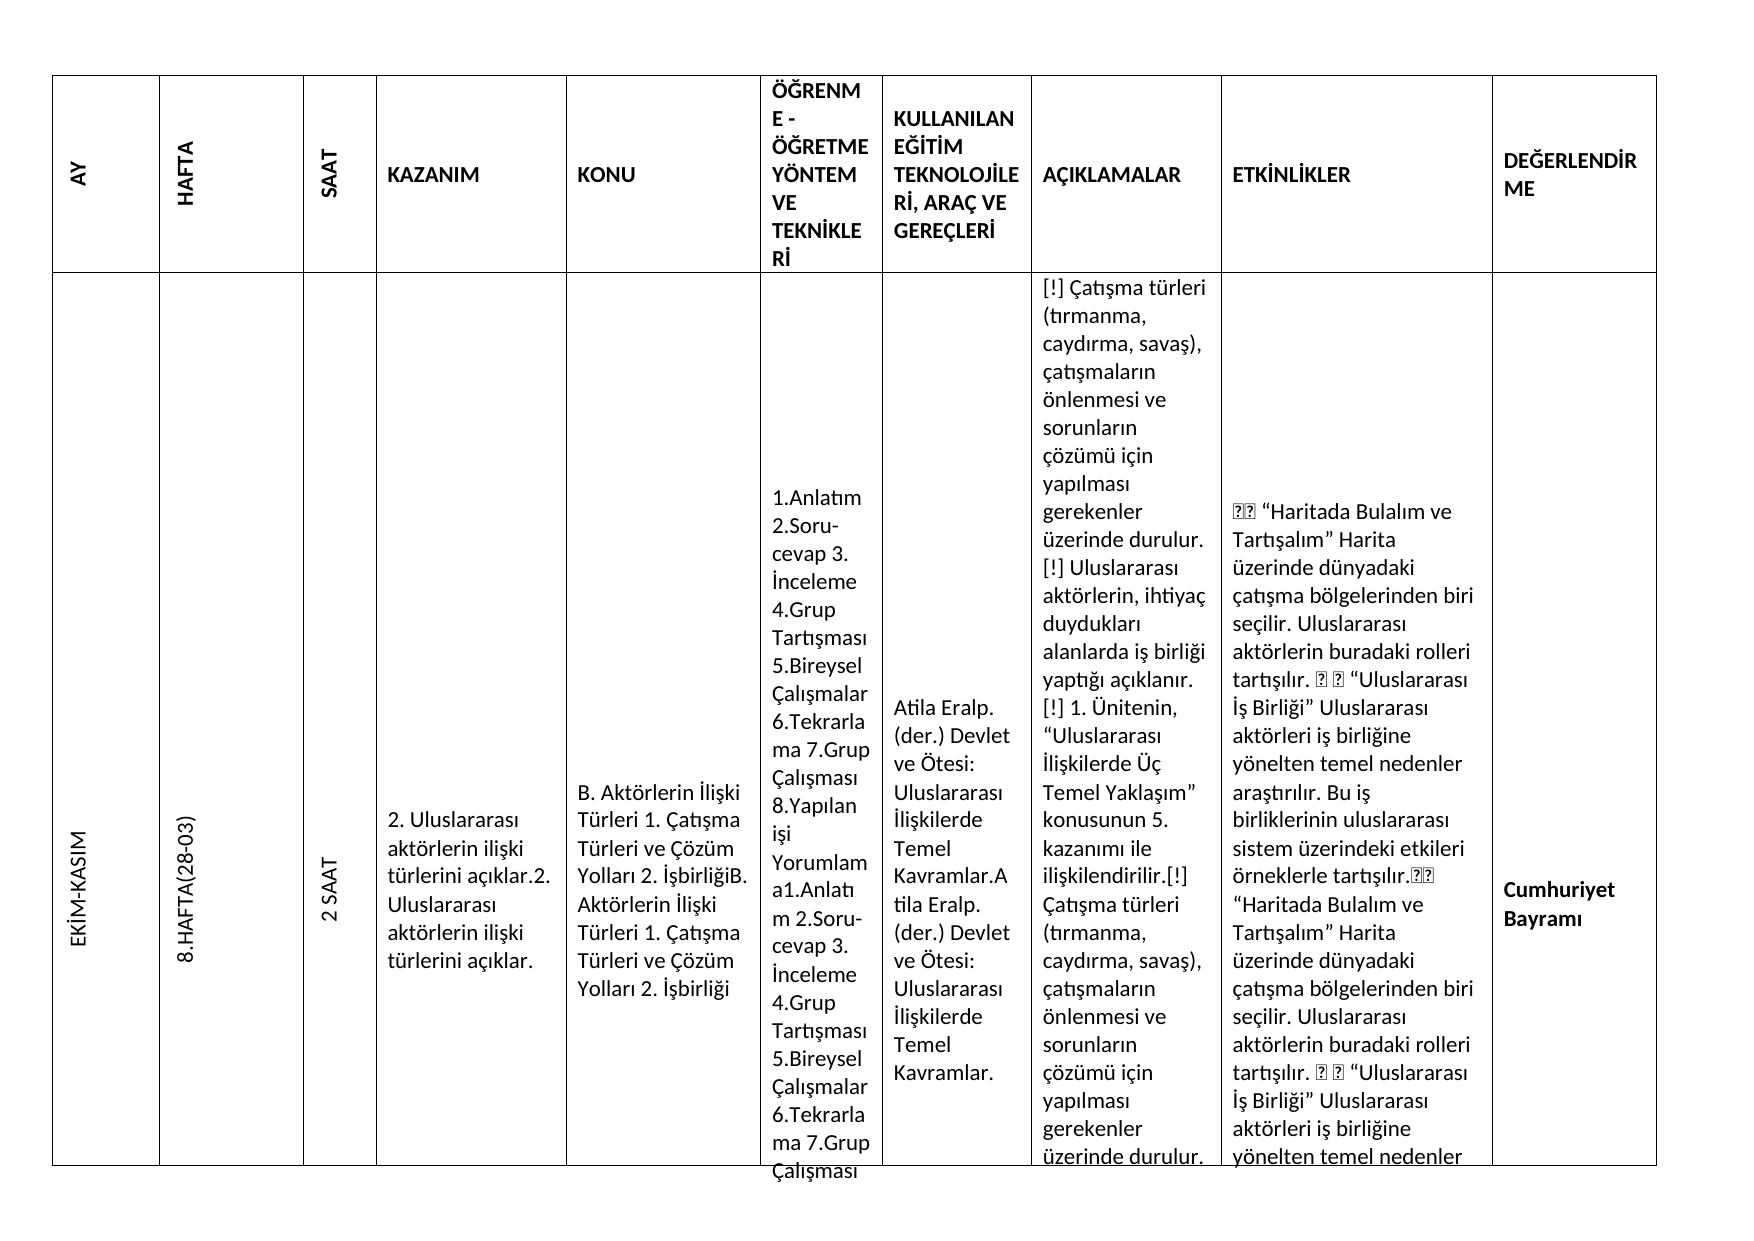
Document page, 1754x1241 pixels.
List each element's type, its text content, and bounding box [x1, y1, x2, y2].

table_cell B. Aktörlerin İlişki Türleri 1. Çatışma Türleri ve Çözüm Yolları 2. İşbirliğiB. Aktörlerin İlişki Türleri 1. Çatışma Türleri ve Çözüm Yolları 2. İşbirliği [567, 273, 760, 1165]
table_header AÇIKLAMALAR [1032, 76, 1221, 272]
table_header KULLANILAN EĞİTİM TEKNOLOJİLERİ, ARAÇ VE GEREÇLERİ [883, 76, 1031, 272]
table_header ETKİNLİKLER [1222, 76, 1492, 272]
table_header KAZANIM [377, 76, 566, 272]
table_header HAFTA [160, 76, 303, 272]
table_header ÖĞRENME - ÖĞRETME YÖNTEM VE TEKNİKLERİ [761, 76, 882, 272]
table_header SAAT [304, 76, 376, 272]
table_header AY [53, 76, 159, 272]
table_header DEĞERLENDİRME [1493, 76, 1656, 272]
table_cell Cumhuriyet Bayramı [1493, 273, 1656, 1165]
table_cell 2 SAAT [304, 273, 376, 1165]
table_cell 1.Anlatım 2.Soru-cevap 3. İnceleme 4.Grup Tartışması 5.Bireysel Çalışmalar 6.Tekrarlama 7.Grup Çalışması 8.Yapılan işi Yorumlama1.Anlatım 2.Soru-cevap 3. İnceleme 4.Grup Tartışması 5.Bireysel Çalışmalar 6.Tekrarlama 7.Grup Çalışması 8.Yapılan işi Yorumlama [761, 273, 882, 1165]
table_header KONU [567, 76, 760, 272]
table_cell Atila Eralp. (der.) Devlet ve Ötesi: Uluslararası İlişkilerde Temel Kavramlar.Atila Eralp. (der.) Devlet ve Ötesi: Uluslararası İlişkilerde Temel Kavramlar. [883, 273, 1031, 1165]
table_cell 2. Uluslararası aktörlerin ilişki türlerini açıklar.2. Uluslararası aktörlerin ilişki türlerini açıklar. [377, 273, 566, 1165]
table_cell [!] Çatışma türleri (tırmanma, caydırma, savaş), çatışmaların önlenmesi ve sorunların çözümü için yapılması gerekenler üzerinde durulur. [!] Uluslararası aktörlerin, ihtiyaç duydukları alanlarda iş birliği yaptığı açıklanır. [!] 1. Ünitenin, “Uluslararası İlişkilerde Üç Temel Yaklaşım” konusunun 5. kazanımı ile ilişkilendirilir.[!] Çatışma türleri (tırmanma, caydırma, savaş), çatışmaların önlenmesi ve sorunların çözümü için yapılması gerekenler üzerinde durulur. [!] Uluslararası aktörlerin, ihtiyaç duydukları alanlarda iş birliği yaptığı açıklanır. [!] 1. Ünitenin, “Uluslararası İlişkilerde Üç Temel Yaklaşım” konusunun 5. kazanımı ile ilişkilendirilir. [1032, 273, 1221, 1165]
table_cell EKİM-KASIM [53, 273, 159, 1165]
table_cell 􀁶 “Haritada Bulalım ve Tartışalım” Harita üzerinde dünyadaki çatışma bölgelerinden biri seçilir. Uluslararası aktörlerin buradaki rolleri tartışılır.   “Uluslararası İş Birliği” Uluslararası aktörleri iş birliğine yönelten temel nedenler araştırılır. Bu iş birliklerinin uluslararası sistem üzerindeki etkileri örneklerle tartışılır.􀁶 “Haritada Bulalım ve Tartışalım” Harita üzerinde dünyadaki çatışma bölgelerinden biri seçilir. Uluslararası aktörlerin buradaki rolleri tartışılır.   “Uluslararası İş Birliği” Uluslararası aktörleri iş birliğine yönelten temel nedenler araştırılır. Bu iş birliklerinin uluslararası sistem üzerindeki etkileri örneklerle tartışılır. [1222, 273, 1492, 1165]
table_cell 8.HAFTA(28-03) [160, 273, 303, 1165]
